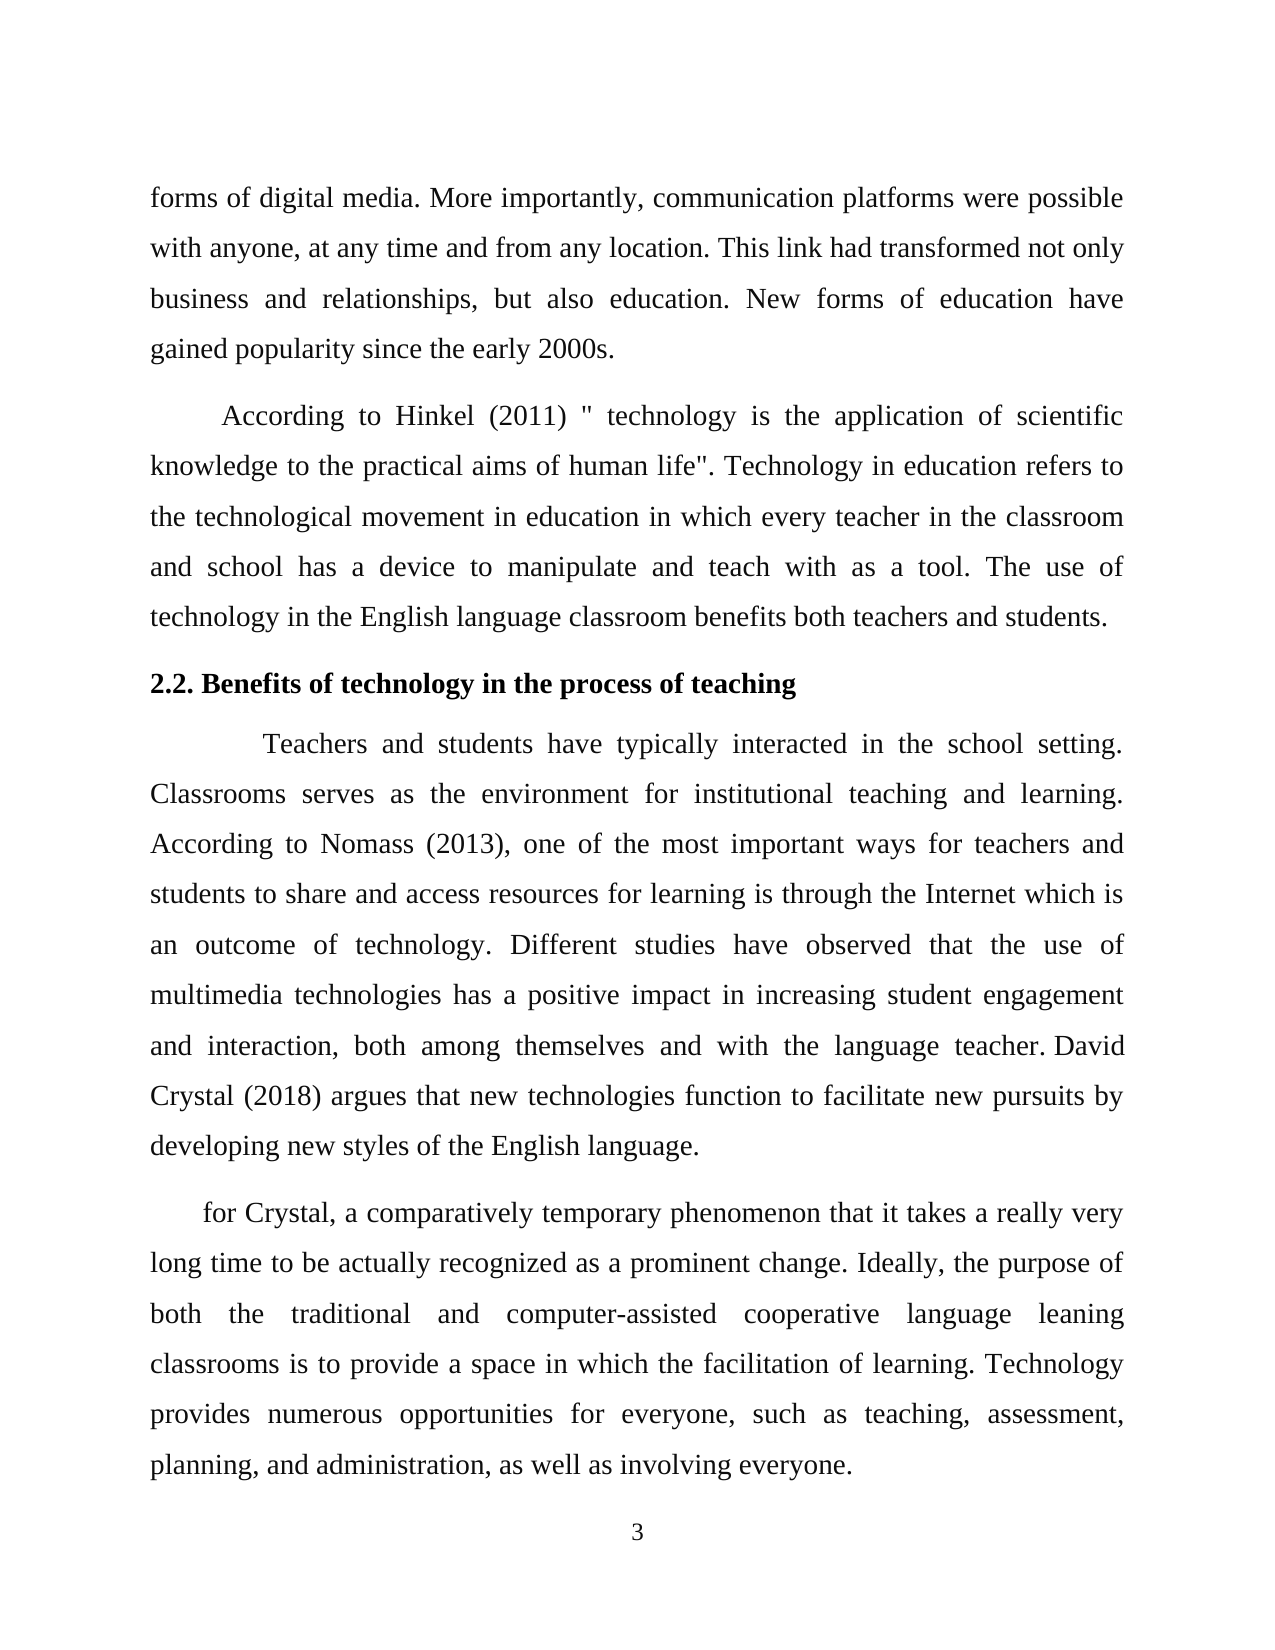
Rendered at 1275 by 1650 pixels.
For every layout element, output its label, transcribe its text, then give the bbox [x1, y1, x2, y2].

text for Crystal, a comparatively temporary phenomenon that it takes a really very long time to be actually recognized as a prominent change. Ideally, the purpose of both the traditional and computer-assisted cooperative language leaning classrooms is to provide a space in which the facilitation of learning. Technology provides numerous opportunities for everyone, such as teaching, assessment, planning, and administration, as well as involving everyone. [150, 1195, 1125, 1480]
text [150, 180, 1125, 365]
text Teachers and students have typically interacted in the school setting. Classrooms serves as the environment for institutional teaching and learning. According to Nomass (2013), one of the most important ways for teachers and students to share and access resources for learning is through the Internet which is an outcome of technology. Different studies have observed that the use of multimedia technologies has a positive impact in increasing student engagement and interaction, both among themselves and with the language teacher. David Crystal (2018) argues that new technologies function to facilitate new pursuits by developing new styles of the English language. [150, 726, 1125, 1162]
subtitle 2.2. Benefits of technology in the process of teaching [150, 666, 1125, 700]
text According to Hinkel (2011) " technology is the application of scientific knowledge to the practical aims of human life". Technology in education refers to the technological movement in education in which every teacher in the classroom and school has a device to manipulate and teach with as a tool. The use of technology in the English language classroom benefits both teachers and students. [150, 398, 1125, 633]
